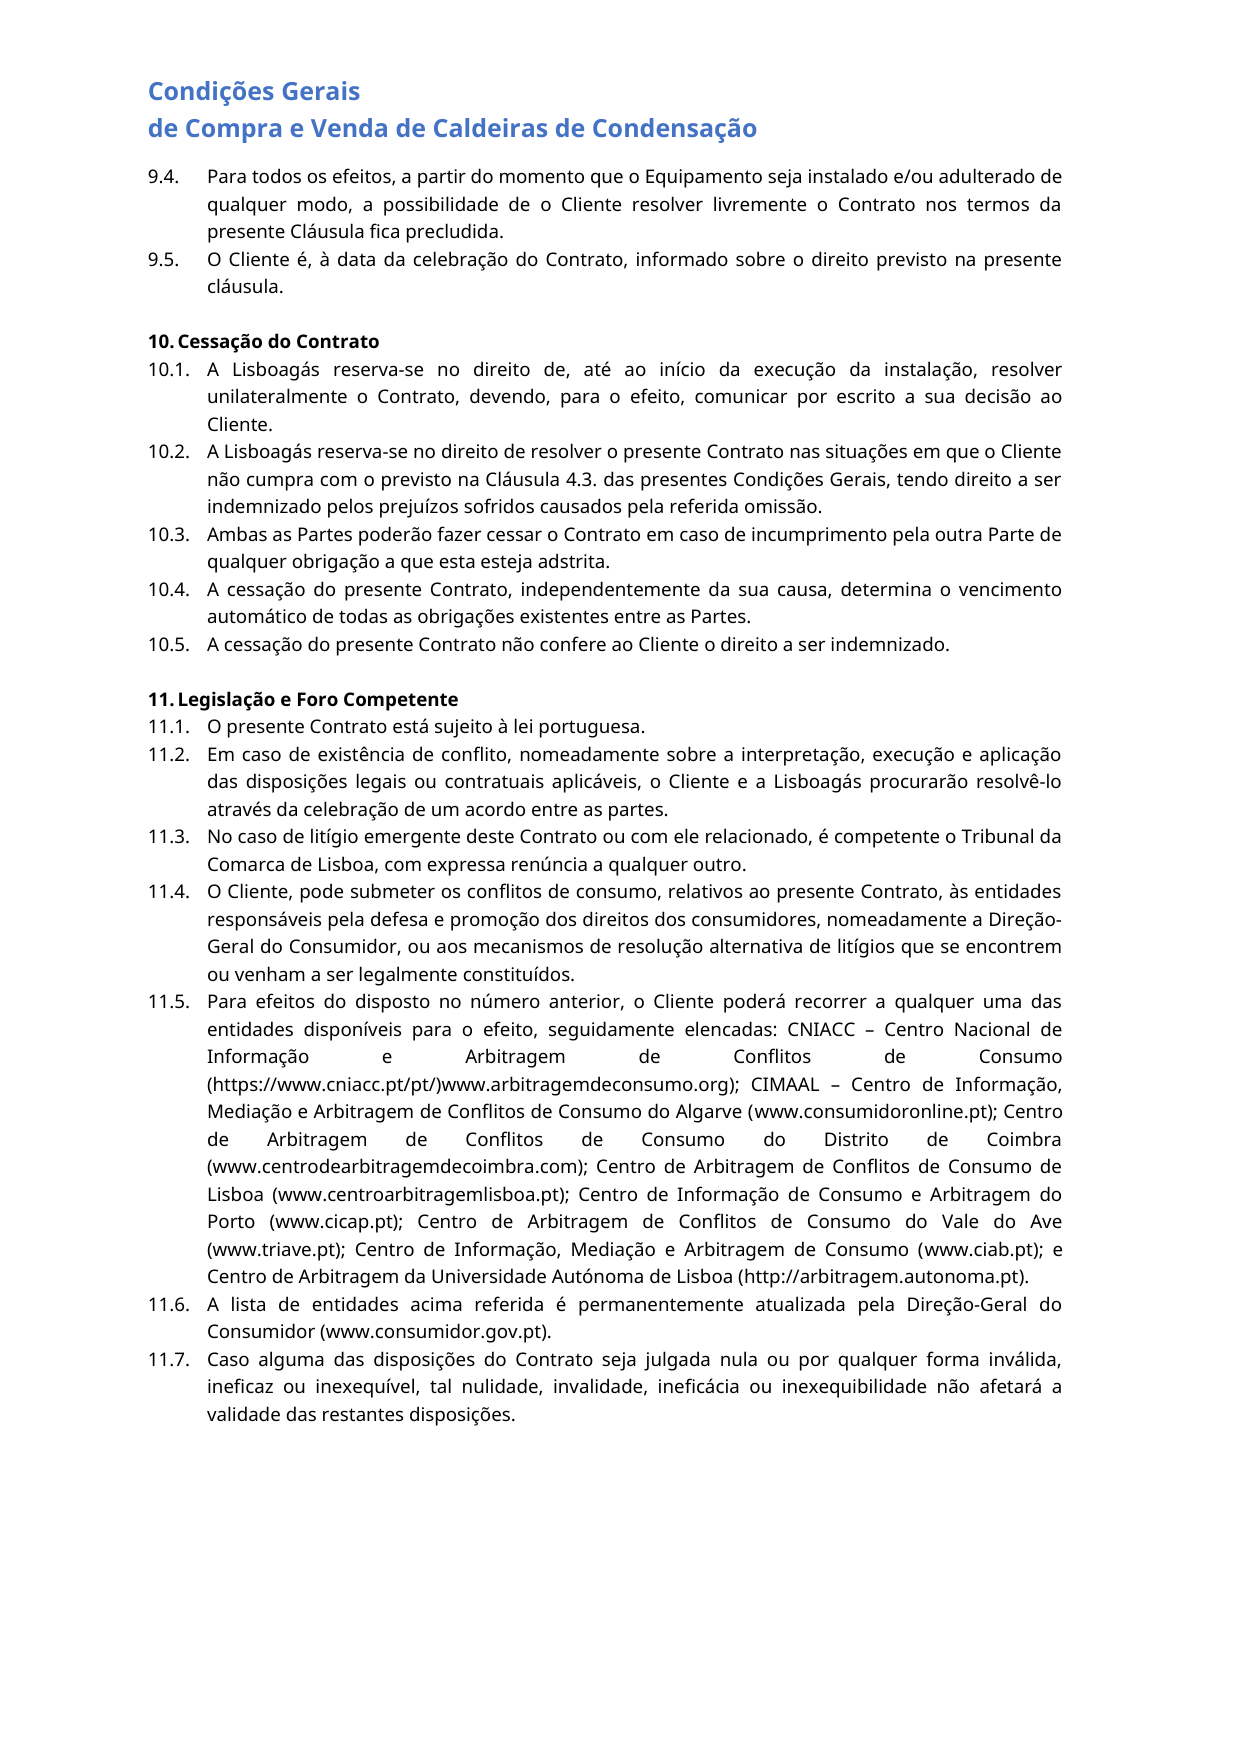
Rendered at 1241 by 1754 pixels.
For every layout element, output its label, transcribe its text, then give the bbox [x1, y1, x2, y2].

list Caso alguma das disposições do Contrato seja julgada nula ou por qualquer forma inválida, ineficaz ou inexequível, tal nulidade, invalidade, ineficácia ou inexequibilidade não afetará a validade das restantes disposições. [148, 1346, 1063, 1426]
list Em caso de existência de conflito, nomeadamente sobre a interpretação, execução e aplicação das disposições legais ou contratuais aplicáveis, o Cliente e a Lisboagás procurarão resolvê-lo através da celebração de um acordo entre as partes. [148, 741, 1063, 821]
list A Lisboagás reserva-se no direito de resolver o presente Contrato nas situações em que o Cliente não cumpra com o previsto na Cláusula 4.3. das presentes Condições Gerais, tendo direito a ser indemnizado pelos prejuízos sofridos causados pela referida omissão. [148, 438, 1063, 519]
list O presente Contrato está sujeito à lei portuguesa. [148, 713, 1063, 739]
list Para todos os efeitos, a partir do momento que o Equipamento seja instalado e/ou adulterado de qualquer modo, a possibilidade de o Cliente resolver livremente o Contrato nos termos da presente Cláusula fica precludida. [148, 163, 1063, 244]
list O Cliente, pode submeter os conflitos de consumo, relativos ao presente Contrato, às entidades responsáveis pela defesa e promoção dos direitos dos consumidores, nomeadamente a Direção-Geral do Consumidor, ou aos mecanismos de resolução alternativa de litígios que se encontrem ou venham a ser legalmente constituídos. [148, 878, 1063, 986]
list Para efeitos do disposto no número anterior, o Cliente poderá recorrer a qualquer uma das entidades disponíveis para o efeito, seguidamente elencadas: CNIACC – Centro Nacional de Informação e Arbitragem de Conflitos de Consumo (https://www.cniacc.pt/pt/)www.arbitragemdeconsumo.org); CIMAAL – Centro de Informação, Mediação e Arbitragem de Conflitos de Consumo do Algarve (www.consumidoronline.pt); Centro de Arbitragem de Conflitos de Consumo do Distrito de Coimbra (www.centrodearbitragemdecoimbra.com); Centro de Arbitragem de Conflitos de Consumo de Lisboa (www.centroarbitragemlisboa.pt); Centro de Informação de Consumo e Arbitragem do Porto (www.cicap.pt); Centro de Arbitragem de Conflitos de Consumo do Vale do Ave (www.triave.pt); Centro de Informação, Mediação e Arbitragem de Consumo (www.ciab.pt); e Centro de Arbitragem da Universidade Autónoma de Lisboa (http://arbitragem.autonoma.pt). [148, 988, 1063, 1289]
list No caso de litígio emergente deste Contrato ou com ele relacionado, é competente o Tribunal da Comarca de Lisboa, com expressa renúncia a qualquer outro. [148, 823, 1063, 876]
list Legislação e Foro Competente [148, 686, 1063, 711]
list Cessação do Contrato [148, 328, 1063, 354]
list A cessação do presente Contrato não confere ao Cliente o direito a ser indemnizado. [148, 631, 1063, 656]
list A cessação do presente Contrato, independentemente da sua causa, determina o vencimento automático de todas as obrigações existentes entre as Partes. [148, 576, 1063, 629]
list A lista de entidades acima referida é permanentemente atualizada pela Direção-Geral do Consumidor (www.consumidor.gov.pt). [148, 1291, 1063, 1344]
list O Cliente é, à data da celebração do Contrato, informado sobre o direito previsto na presente cláusula. [148, 246, 1063, 299]
list A Lisboagás reserva-se no direito de, até ao início da execução da instalação, resolver unilateralmente o Contrato, devendo, para o efeito, comunicar por escrito a sua decisão ao Cliente. [148, 356, 1063, 436]
list Ambas as Partes poderão fazer cessar o Contrato em caso de incumprimento pela outra Parte de qualquer obrigação a que esta esteja adstrita. [148, 521, 1063, 574]
